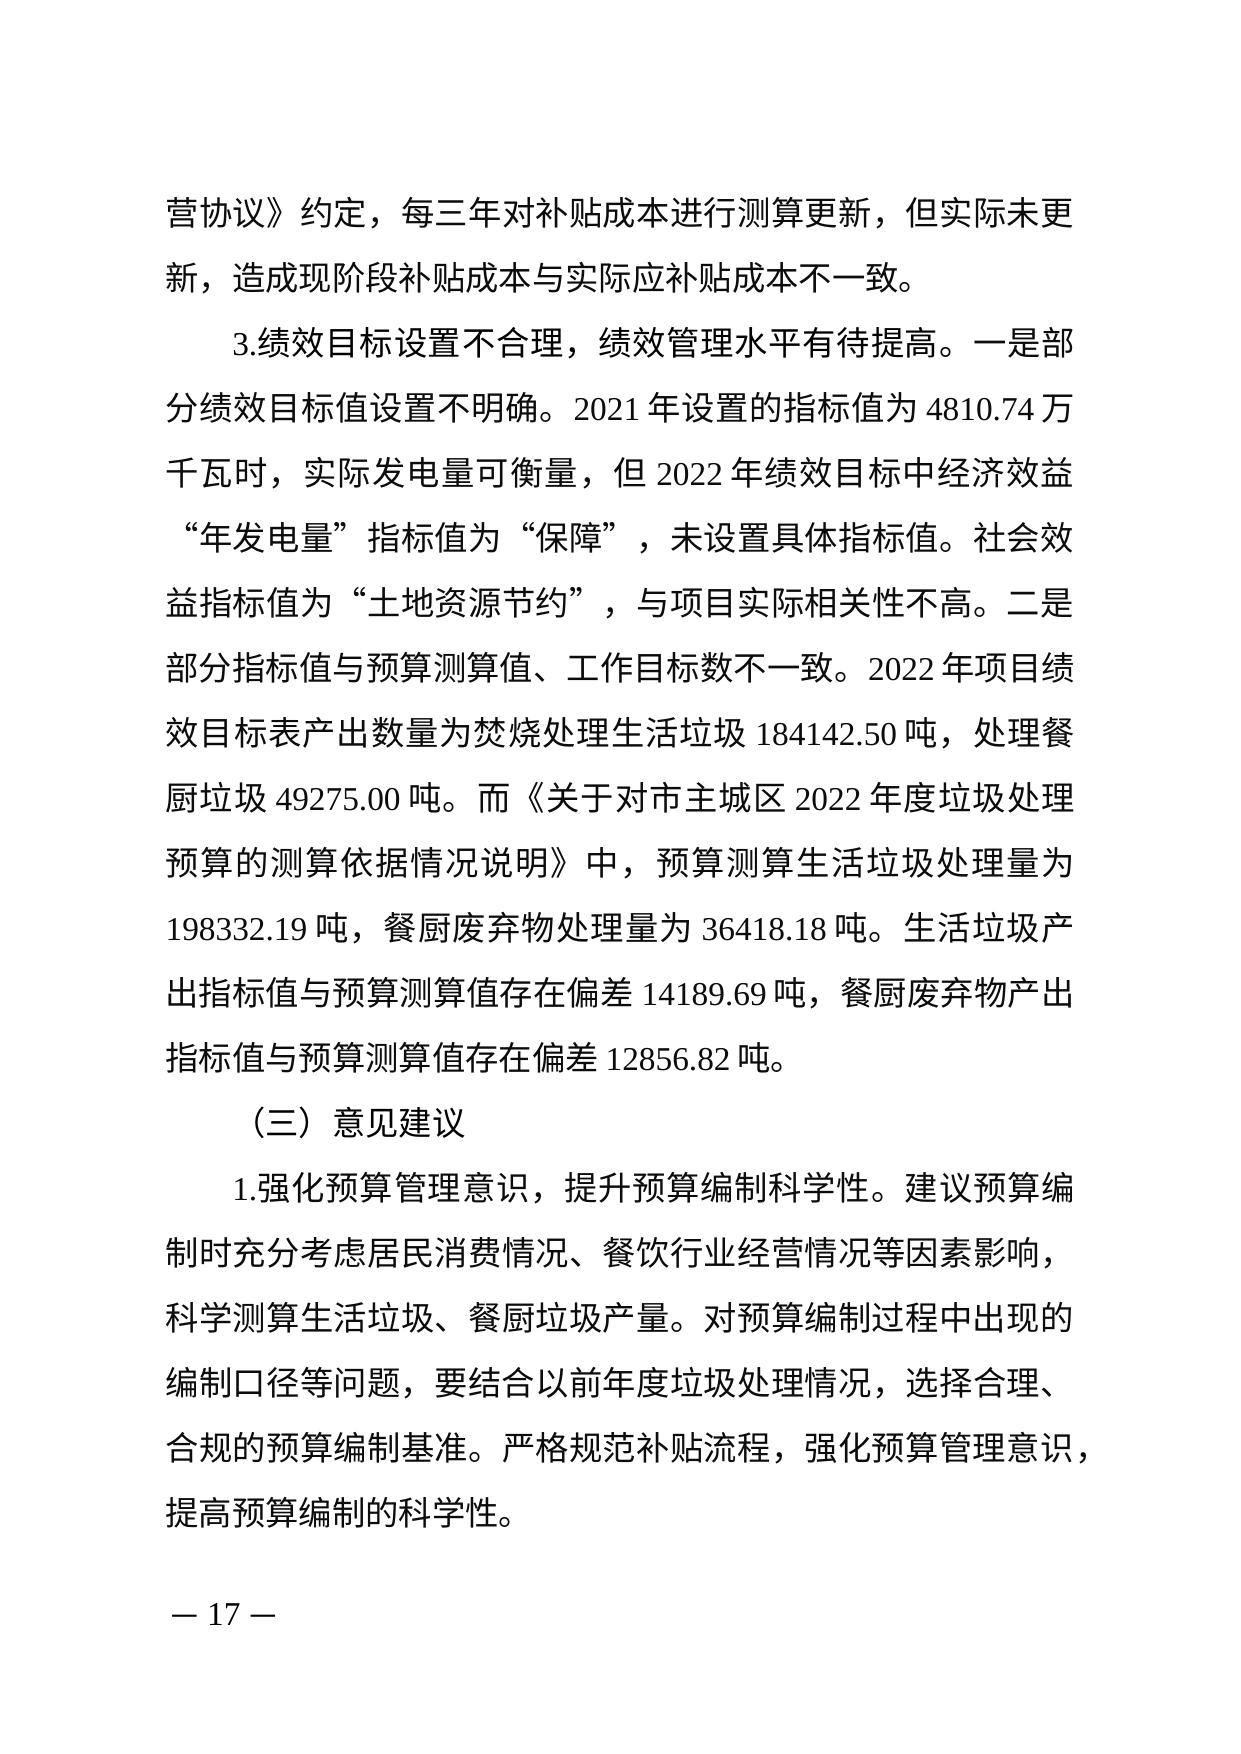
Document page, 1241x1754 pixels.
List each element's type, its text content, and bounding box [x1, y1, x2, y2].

text 3.绩效目标设置不合理，绩效管理水平有待提高。一是部分绩效目标值设置不明确。2021年设置的指标值为4810.74万千瓦时，实际发电量可衡量，但2022年绩效目标中经济效益“年发电量”指标值为“保障”，未设置具体指标值。社会效益指标值为“土地资源节约”，与项目实际相关性不高。二是部分指标值与预算测算值、工作目标数不一致。2022年项目绩效目标表产出数量为焚烧处理生活垃圾184142.50吨，处理餐厨垃圾49275.00吨。而《关于对市主城区2022年度垃圾处理预算的测算依据情况说明》中，预算测算生活垃圾处理量为198332.19吨，餐厨废弃物处理量为36418.18吨。生活垃圾产出指标值与预算测算值存在偏差14189.69吨，餐厨废弃物产出指标值与预算测算值存在偏差12856.82吨。 [165, 308, 1075, 1088]
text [165, 178, 1075, 308]
text （三）意见建议 [165, 1088, 1075, 1153]
text 1.强化预算管理意识，提升预算编制科学性。建议预算编制时充分考虑居民消费情况、餐饮行业经营情况等因素影响，科学测算生活垃圾、餐厨垃圾产量。对预算编制过程中出现的编制口径等问题，要结合以前年度垃圾处理情况，选择合理、合规的预算编制基准。严格规范补贴流程，强化预算管理意识，提高预算编制的科学性。 [165, 1153, 1075, 1543]
